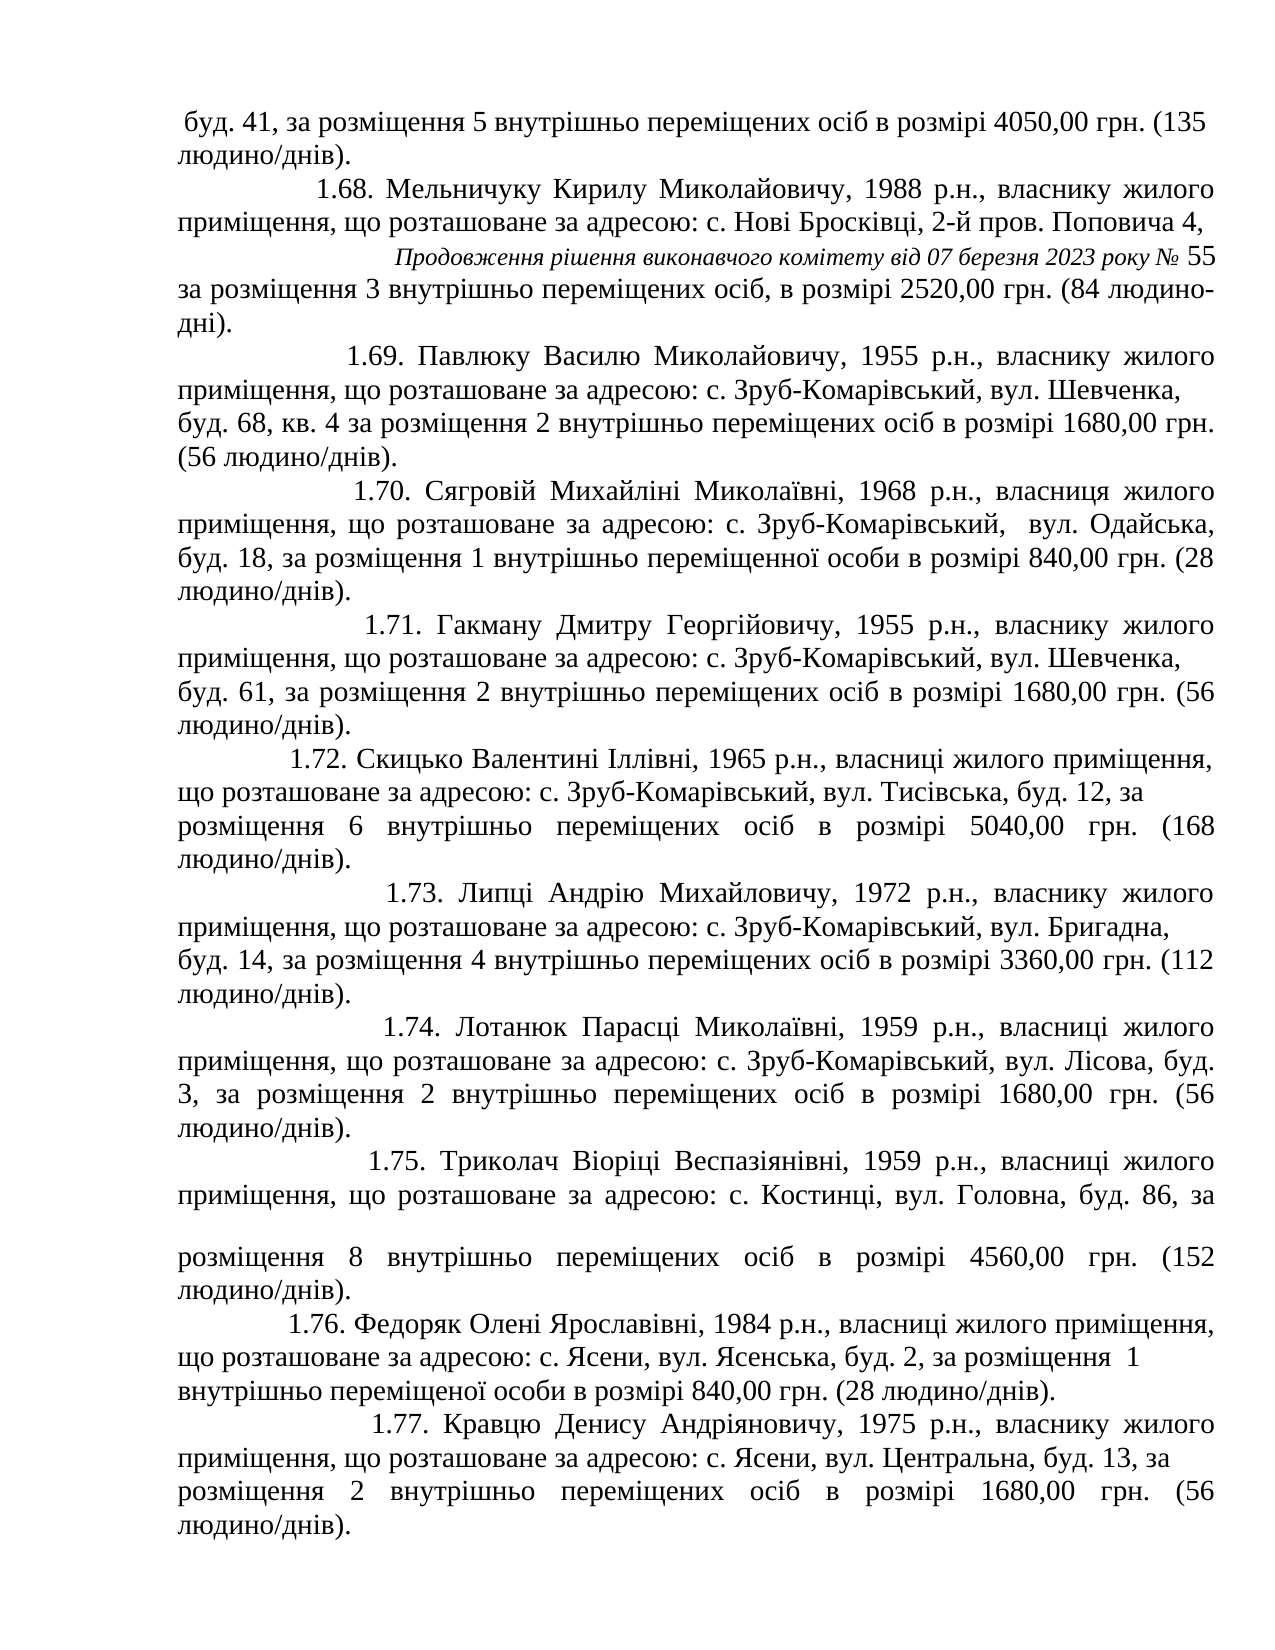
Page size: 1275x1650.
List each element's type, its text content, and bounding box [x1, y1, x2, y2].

text 1.76. Федоряк Олені Ярославівні, 1984 р.н., власниці жилого приміщення, що розташоване за адресою: с. Ясени, вул. Ясенська, буд. 2, за розміщення 1 [177, 1306, 1216, 1373]
text 1.71. Гакману Дмитру Георгійовичу, 1955 р.н., власнику жилого приміщення, що розташоване за адресою: с. Зруб-Комарівський, вул. Шевченка, [177, 607, 1216, 674]
text 1.77. Кравцю Денису Андріяновичу, 1975 р.н., власнику жилого приміщення, що розташоване за адресою: с. Ясени, вул. Центральна, буд. 13, за [177, 1406, 1216, 1473]
text 1.70. Сягровій Михайліні Миколаївні, 1968 р.н., власниця жилого приміщення, що розташоване за адресою: с. Зруб-Комарівський, вул. Одайська, буд. 18, за розміщення 1 внутрішньо переміщенної особи в розмірі 840,00 грн. (28 людино/днів). [177, 473, 1216, 607]
text буд. 14, за розміщення 4 внутрішньо переміщених осіб в розмірі 3360,00 грн. (112 людино/днів). [177, 942, 1216, 1009]
text внутрішньо переміщеної особи в розмірі 840,00 грн. (28 людино/днів). [177, 1373, 1216, 1406]
text розміщення 6 внутрішньо переміщених осіб в розмірі 5040,00 грн. (168 людино/днів). [177, 808, 1216, 875]
text 1.74. Лотанюк Парасці Миколаївні, 1959 р.н., власниці жилого приміщення, що розташоване за адресою: с. Зруб-Комарівський, вул. Лісова, буд. 3, за розміщення 2 внутрішньо переміщених осіб в розмірі 1680,00 грн. (56 людино/днів). [177, 1009, 1216, 1143]
text буд. 61, за розміщення 2 внутрішньо переміщених осіб в розмірі 1680,00 грн. (56 людино/днів). [177, 674, 1216, 741]
text розміщення 2 внутрішньо переміщених осіб в розмірі 1680,00 грн. (56 людино/днів). [177, 1473, 1216, 1541]
text за розміщення 3 внутрішньо переміщених осіб, в розмірі 2520,00 грн. (84 людино-дні). [177, 271, 1216, 338]
text 1.73. Липці Андрію Михайловичу, 1972 р.н., власнику жилого приміщення, що розташоване за адресою: с. Зруб-Комарівський, вул. Бригадна, [177, 875, 1216, 942]
text Продовження рішення виконавчого комітету від 07 березня 2023 року № 55 [177, 238, 1216, 271]
text 1.69. Павлюку Василю Миколайовичу, 1955 р.н., власнику жилого приміщення, що розташоване за адресою: с. Зруб-Комарівський, вул. Шевченка, [177, 338, 1216, 406]
text 1.68. Мельничуку Кирилу Миколайовичу, 1988 р.н., власнику жилого приміщення, що розташоване за адресою: с. Нові Бросківці, 2-й пров. Поповича 4, [177, 171, 1216, 238]
text буд. 41, за розміщення 5 внутрішньо переміщених осіб в розмірі 4050,00 грн. (135 людино/днів). [177, 104, 1216, 171]
text буд. 68, кв. 4 за розміщення 2 внутрішньо переміщених осіб в розмірі 1680,00 грн. (56 людино/днів). [177, 406, 1216, 473]
text 1.75. Триколач Віоріці Веспазіянівні, 1959 р.н., власниці жилого приміщення, що розташоване за адресою: с. Костинці, вул. Головна, буд. 86, за [177, 1143, 1216, 1239]
text 1.72. Скицько Валентині Іллівні, 1965 р.н., власниці жилого приміщення, що розташоване за адресою: с. Зруб-Комарівський, вул. Тисівська, буд. 12, за [177, 741, 1216, 808]
text розміщення 8 внутрішньо переміщених осіб в розмірі 4560,00 грн. (152 людино/днів). [177, 1239, 1216, 1306]
